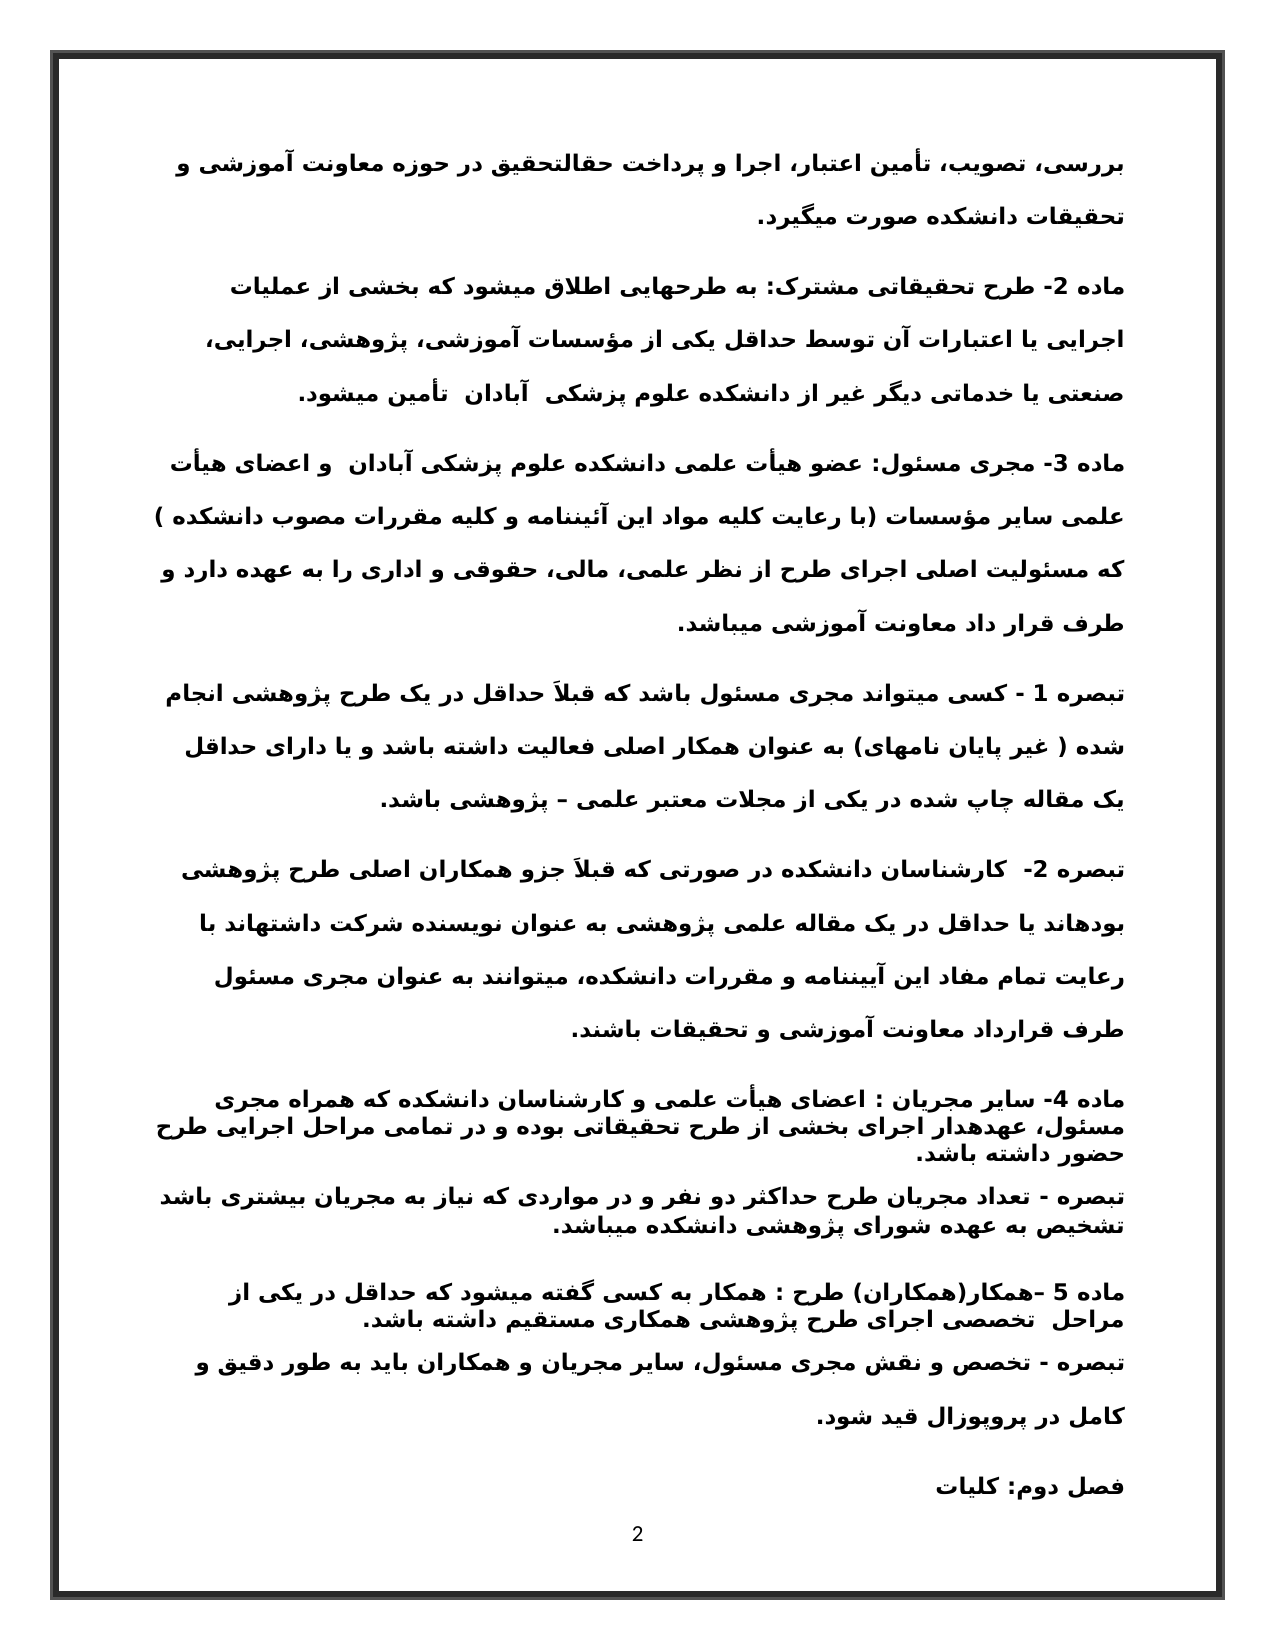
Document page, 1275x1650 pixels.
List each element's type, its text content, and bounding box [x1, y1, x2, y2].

text تبصره 1 - کسی میتواند مجری مسئول باشد که قبلاَ حداقل در یک طرح پژوهشی انجام شده ( غیر پایان نامهای) به عنوان همکار اصلی فعالیت داشته باشد و یا دارای حداقل یک مقاله چاپ شده در یکی از مجلات معتبر علمی – پژوهشی باشد. [150, 680, 1125, 813]
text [150, 150, 1125, 230]
text ماده 3- مجری مسئول: عضو هیأت علمی دانشکده علوم پزشکی آبادان و اعضای هیأت علمی سایر مؤسسات (با رعایت کلیه مواد این آئیننامه و کلیه مقررات مصوب دانشکده ) که مسئولیت اصلی اجرای طرح از نظر علمی، مالی، حقوقی و اداری را به عهده دارد و طرف قرار داد معاونت آموزشی میباشد. [150, 450, 1125, 637]
text ماده 4- سایر مجریان : اعضای هیأت علمی و کارشناسان دانشکده که همراه مجری مسئول، عهدهدار اجرای بخشی از طرح تحقیقاتی بوده و در تمامی مراحل اجرایی طرح حضور داشته باشد. [150, 1087, 1125, 1167]
text ماده 2- طرح تحقیقاتی مشترک: به طرحهایی اطلاق میشود که بخشی از عملیات اجرایی یا اعتبارات آن توسط حداقل یکی از مؤسسات آموزشی، پژوهشی، اجرایی، صنعتی یا خدماتی دیگر غیر از دانشکده علوم پزشکی آبادان تأمین میشود. [150, 273, 1125, 407]
text تبصره 2- کارشناسان دانشکده در صورتی که قبلاَ جزو همکاران اصلی طرح پژوهشی بودهاند یا حداقل در یک مقاله علمی پژوهشی به عنوان نویسنده شرکت داشتهاند با رعایت تمام مفاد این آییننامه و مقررات دانشکده، میتوانند به عنوان مجری مسئول طرف قرارداد معاونت آموزشی و تحقیقات باشند. [150, 857, 1125, 1043]
text ماده 5 –همکار(همکاران) طرح : همکار به کسی گفته میشود که حداقل در یکی از مراحل تخصصی اجرای طرح پژوهشی همکاری مستقیم داشته باشد. [150, 1279, 1125, 1333]
text تبصره - تخصص و نقش مجری مسئول، سایر مجریان و همکاران باید به طور دقیق و کامل در پروپوزال قید شود. [150, 1349, 1125, 1429]
text تبصره - تعداد مجریان طرح حداکثر دو نفر و در مواردی که نیاز به مجریان بیشتری باشد تشخیص به عهده شورای پژوهشی دانشکده میباشد. [150, 1183, 1125, 1239]
text فصل دوم: کلیات [150, 1473, 1125, 1499]
